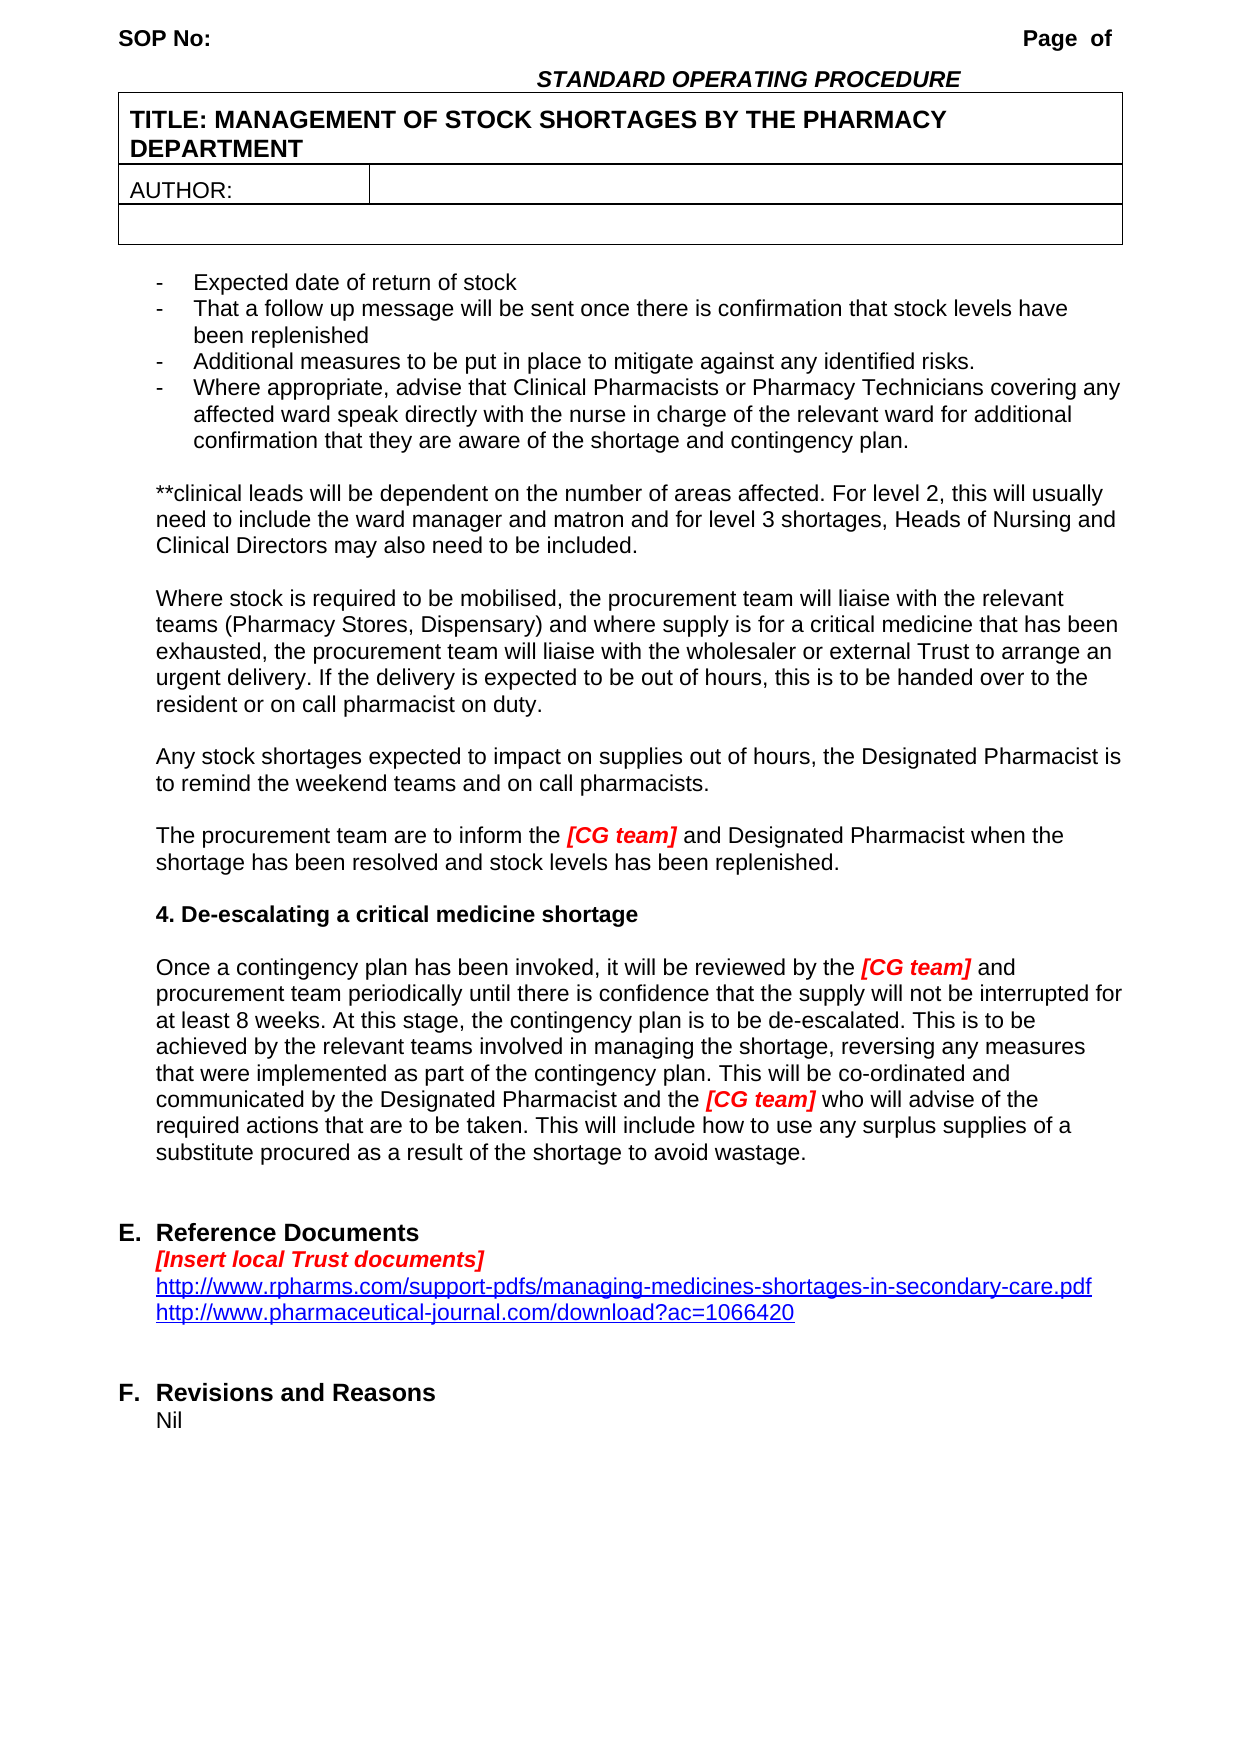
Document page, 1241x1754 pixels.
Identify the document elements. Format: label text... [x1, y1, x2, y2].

text Any stock shortages expected to impact on supplies out of hours, the Designated Pharmacist is to remind the weekend teams and on call pharmacists. [156, 743, 1125, 796]
text http://www.pharmaceutical-journal.com/download?ac=1066420 [156, 1299, 1125, 1325]
text Where stock is required to be mobilised, the procurement team will liaise with the relevant teams (Pharmacy Stores, Dispensary) and where supply is for a critical medicine that has been exhausted, the procurement team will liaise with the wholesaler or external Trust to arrange an urgent delivery. If the delivery is expected to be out of hours, this is to be handed over to the resident or on call pharmacist on duty. [156, 585, 1125, 717]
text The procurement team are to inform the [CG team] and Designated Pharmacist when the shortage has been resolved and stock levels has been replenished. [156, 822, 1125, 875]
text Nil [156, 1407, 1125, 1433]
text Once a contingency plan has been invoked, it will be reviewed by the [CG team] and procurement team periodically until there is confidence that the supply will not be interrupted for at least 8 weeks. At this stage, the contingency plan is to be de-escalated. This is to be achieved by the relevant teams involved in managing the shortage, reversing any measures that were implemented as part of the contingency plan. This will be co-ordinated and communicated by the Designated Pharmacist and the [CG team] who will advise of the required actions that are to be taken. This will include how to use any surplus supplies of a substitute procured as a result of the shortage to avoid wastage. [156, 954, 1125, 1165]
text [Insert local Trust documents] [156, 1246, 1125, 1273]
subtitle Reference Documents [118, 1218, 1125, 1246]
text **clinical leads will be dependent on the number of areas affected. For level 2, this will usually need to include the ward manager and matron and for level 3 shortages, Heads of Nursing and Clinical Directors may also need to be included. [156, 480, 1125, 559]
list Where appropriate, advise that Clinical Pharmacists or Pharmacy Technicians covering any affected ward speak directly with the nurse in charge of the relevant ward for additional confirmation that they are aware of the shortage and contingency plan. [156, 374, 1125, 453]
text http://www.rpharms.com/support-pdfs/managing-medicines-shortages-in-secondary-care.pdf [156, 1273, 1125, 1299]
subtitle Revisions and Reasons [118, 1378, 1125, 1407]
list That a follow up message will be sent once there is confirmation that stock levels have been replenished [156, 295, 1125, 348]
list Expected date of return of stock [156, 269, 1125, 295]
text 4. De-escalating a critical medicine shortage [156, 901, 1125, 928]
list Additional measures to be put in place to mitigate against any identified risks. [156, 348, 1125, 374]
